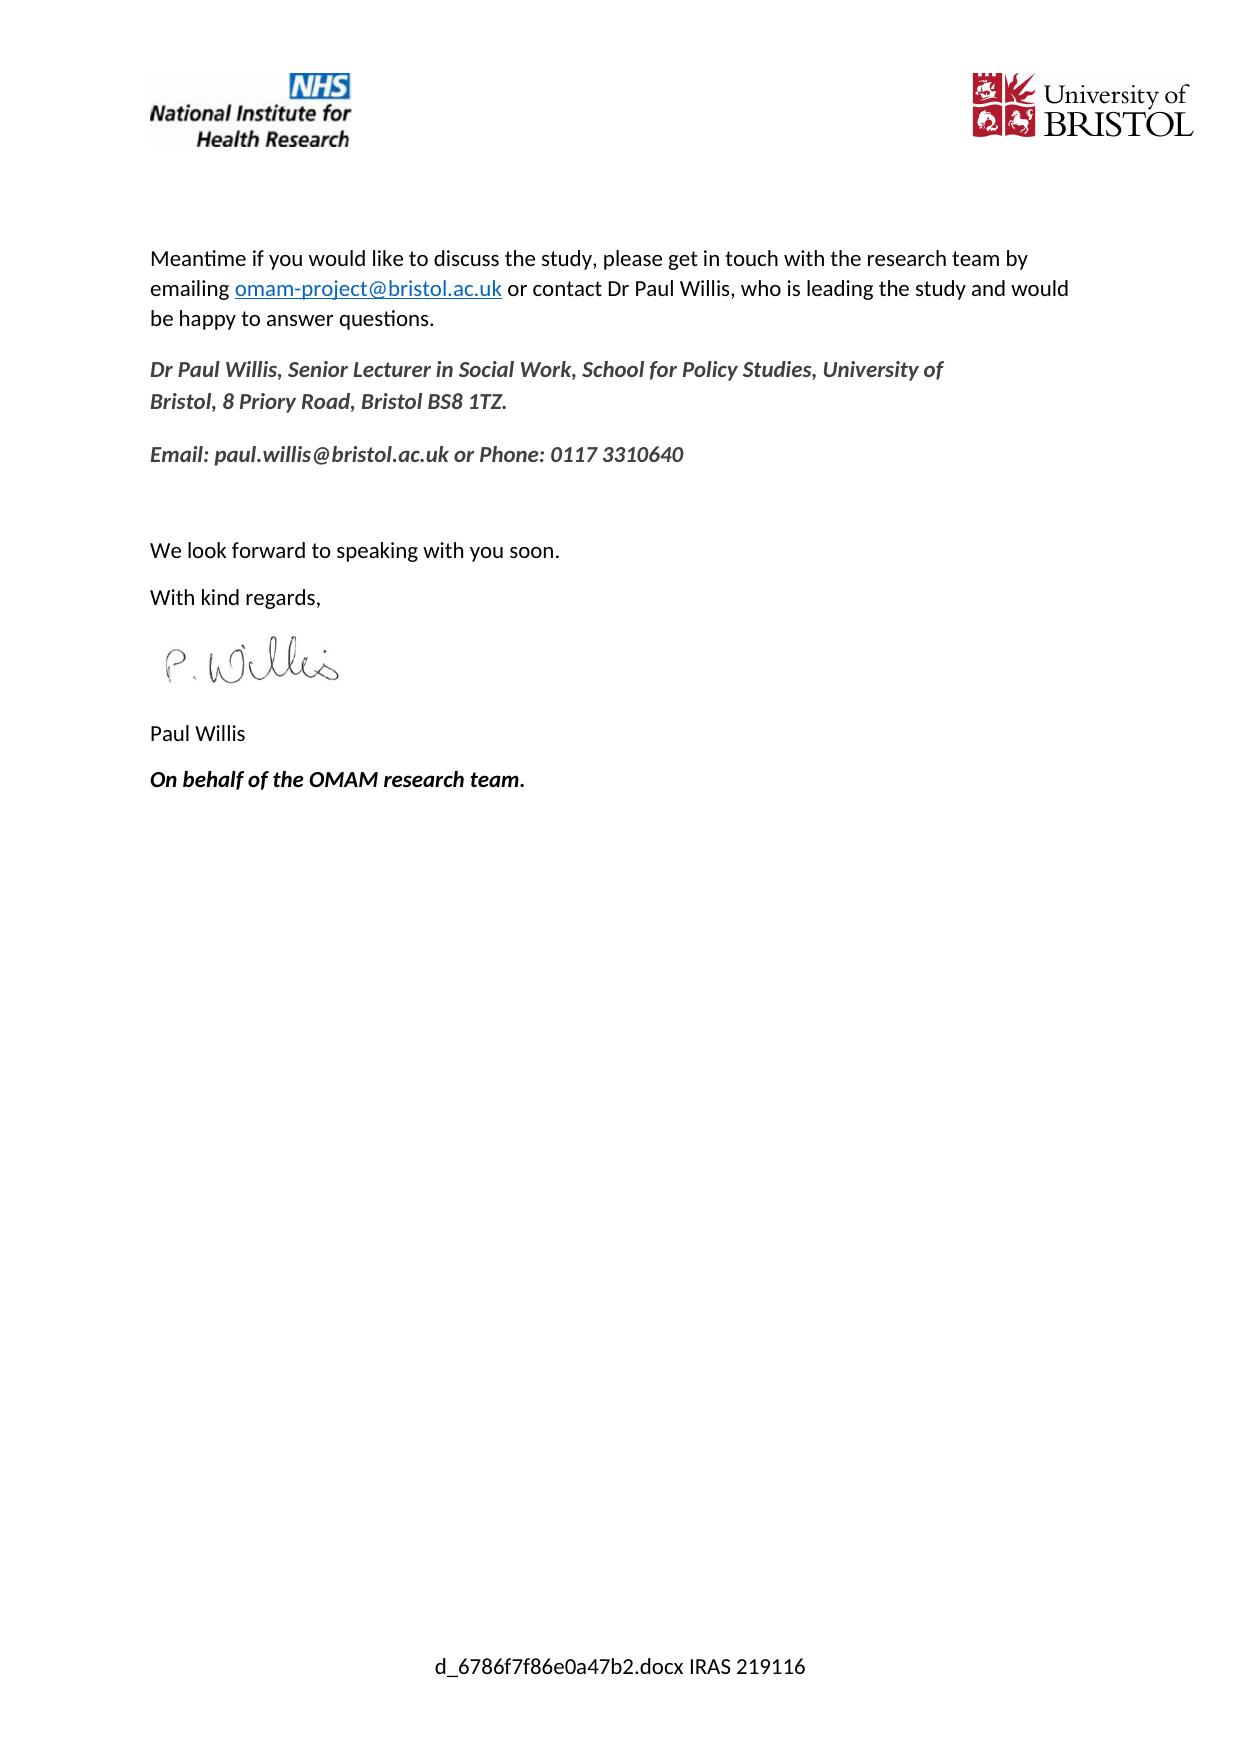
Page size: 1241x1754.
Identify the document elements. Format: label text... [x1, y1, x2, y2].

picture [150, 73, 352, 147]
text Paul Willis [150, 719, 1090, 747]
text On behalf of the OMAM research team. [150, 766, 1090, 793]
picture [972, 73, 1194, 137]
text Meantime if you would like to discuss the study, please get in touch with the research team by emailing omam-project@bristol.ac.uk or contact Dr Paul Willis, who is leading the study and would be happy to answer questions. [150, 244, 1090, 332]
picture [150, 630, 350, 700]
text Email: paul.willis@bristol.ac.uk or Phone: 0117 3310640 [150, 440, 1000, 468]
text With kind regards, [150, 583, 1090, 611]
text Dr Paul Willis, Senior Lecturer in Social Work, School for Policy Studies, University of Bristol, 8 Priory Road, Bristol BS8 1TZ. [150, 355, 1000, 415]
text We look forward to speaking with you soon. [150, 536, 1090, 564]
